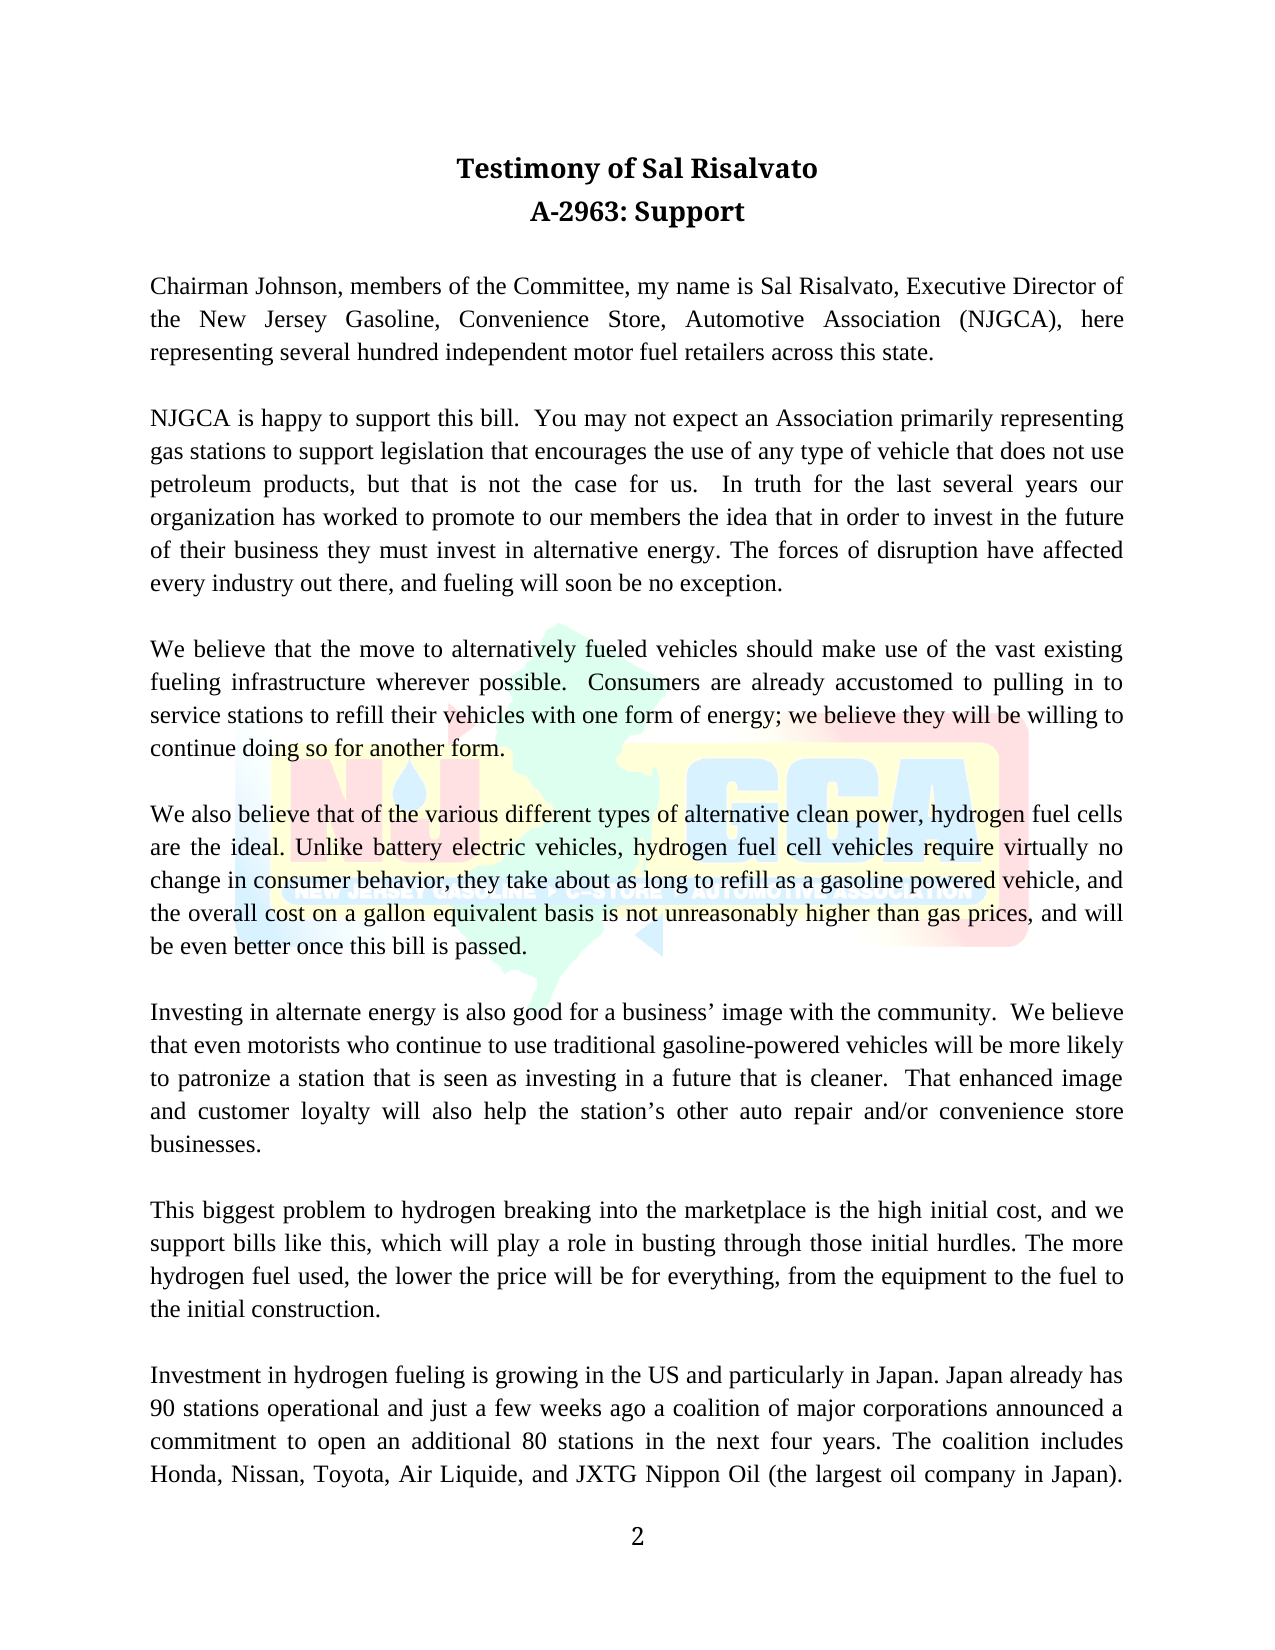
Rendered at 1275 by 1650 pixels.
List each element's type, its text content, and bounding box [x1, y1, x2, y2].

text Chairman Johnson, members of the Committee, my name is Sal Risalvato, Executive Director of the New Jersey Gasoline, Convenience Store, Automotive Association (NJGCA), here representing several hundred independent motor fuel retailers across this state. [150, 271, 1125, 366]
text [150, 1360, 1125, 1488]
text NJGCA is happy to support this bill. You may not expect an Association primarily representing gas stations to support legislation that encourages the use of any type of vehicle that does not use petroleum products, but that is not the case for us. In truth for the last several years our organization has worked to promote to our members the idea that in order to invest in the future of their business they must invest in alternative energy. The forces of disruption have affected every industry out there, and fueling will soon be no exception. [150, 403, 1125, 597]
text This biggest problem to hydrogen breaking into the marketplace is the high initial cost, and we support bills like this, which will play a role in busting through those initial hurdles. The more hydrogen fuel used, the lower the price will be for everything, from the equipment to the fuel to the initial construction. [150, 1195, 1125, 1323]
text A-2963: Support [150, 192, 1125, 229]
text We also believe that of the various different types of alternative clean power, hydrogen fuel cells are the ideal. Unlike battery electric vehicles, hydrogen fuel cell vehicles require virtually no change in consumer behavior, they take about as long to refill as a gasoline powered vehicle, and the overall cost on a gallon equivalent basis is not unreasonably higher than gas prices, and will be even better once this bill is passed. [150, 799, 1125, 960]
text Investing in alternate energy is also good for a business’ image with the community. We believe that even motorists who continue to use traditional gasoline-powered vehicles will be more likely to patronize a station that is seen as investing in a future that is cleaner. That enhanced image and customer loyalty will also help the station’s other auto repair and/or convenience store businesses. [150, 997, 1125, 1158]
text We believe that the move to alternatively fueled vehicles should make use of the vast existing fueling infrastructure wherever possible. Consumers are already accustomed to pulling in to service stations to refill their vehicles with one form of energy; we believe they will be willing to continue doing so for another form. [150, 634, 1125, 762]
text Testimony of Sal Risalvato [150, 150, 1125, 187]
